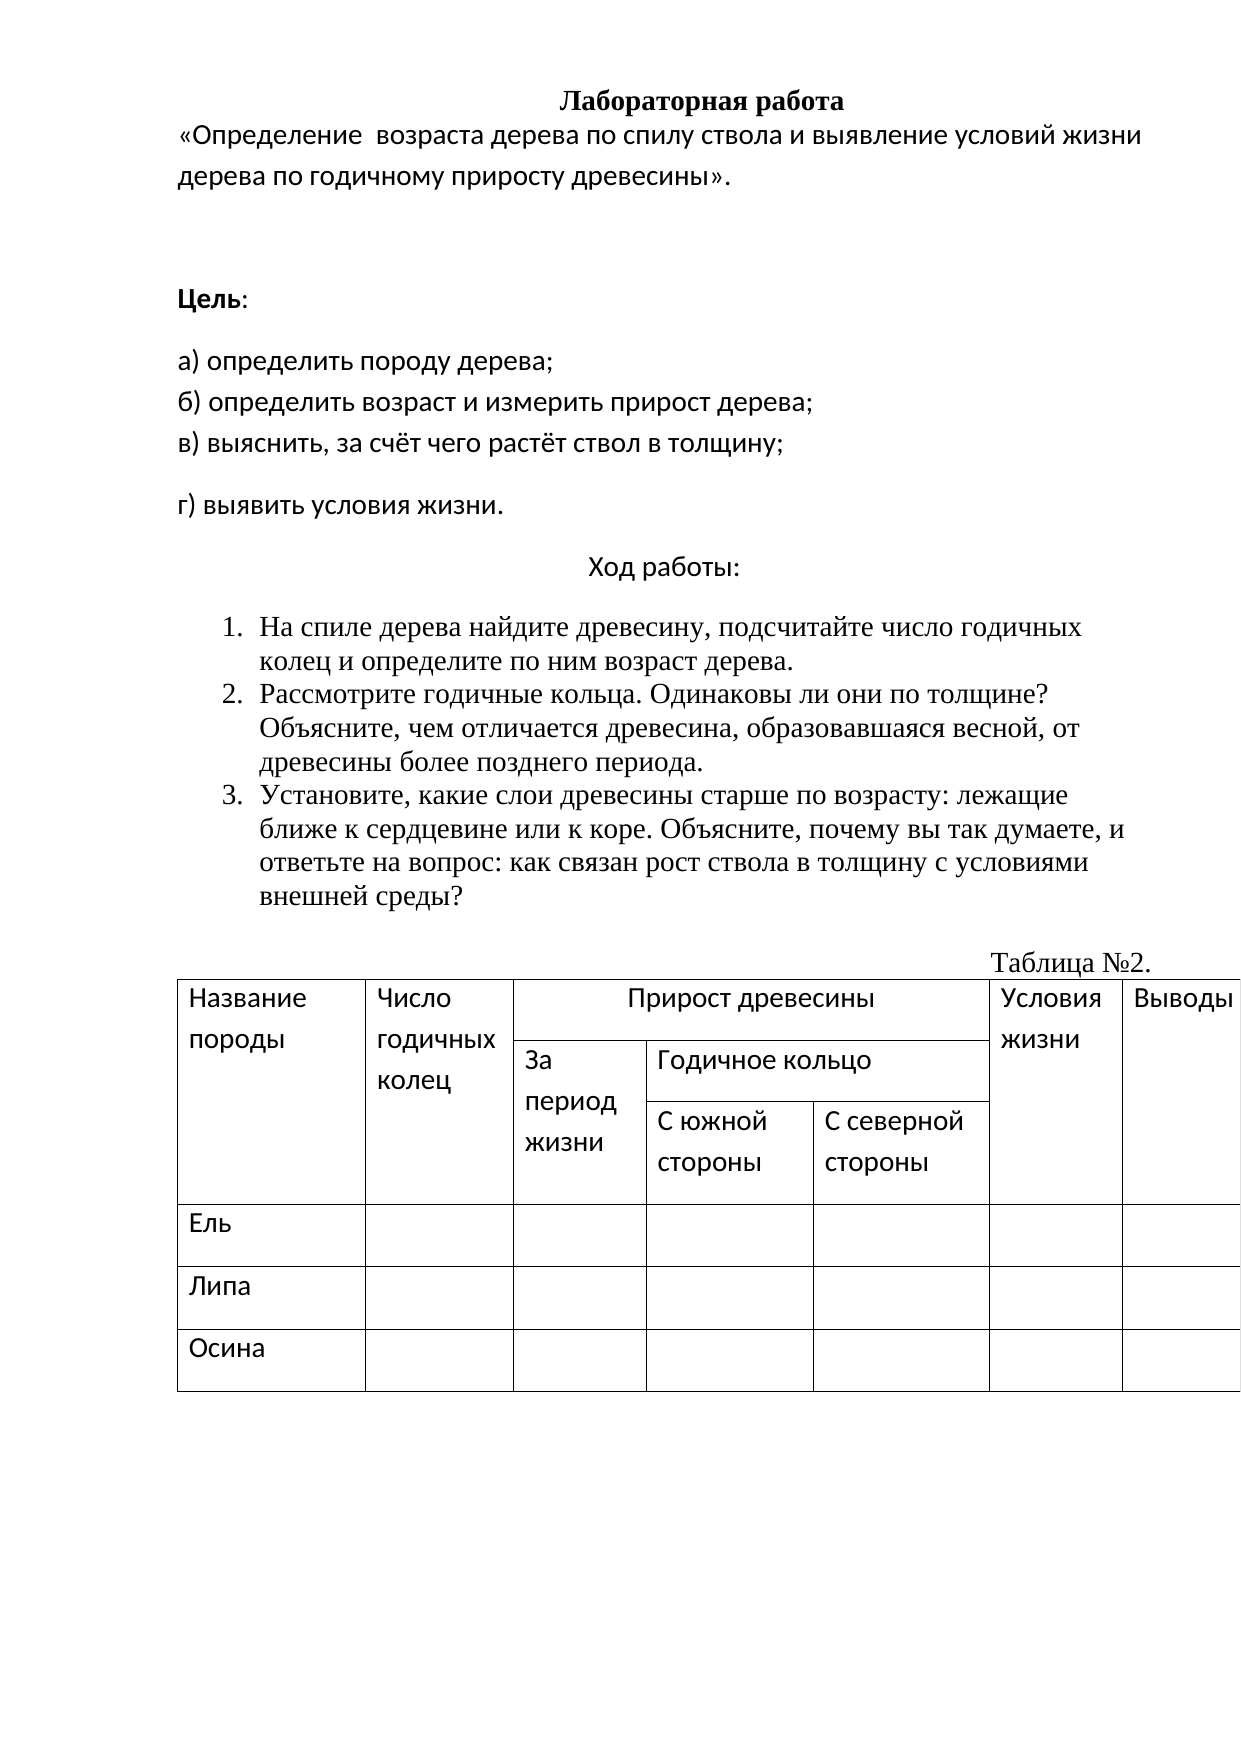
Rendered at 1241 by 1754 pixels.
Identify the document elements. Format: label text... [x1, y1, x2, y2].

table_cell Годичное кольцо [647, 1041, 989, 1101]
table_cell [990, 1330, 1122, 1391]
table_cell [366, 1267, 513, 1328]
table_cell [366, 1205, 513, 1266]
table_cell [990, 1267, 1122, 1328]
table_cell [814, 1267, 989, 1328]
table_cell [1123, 1205, 1240, 1266]
table_cell [990, 1205, 1122, 1266]
text «Определение возраста дерева по спилу ствола и выявление условий жизни дерева по годичному приросту древесины». [177, 116, 1152, 193]
table_cell [1123, 1267, 1240, 1328]
table_cell Ель [178, 1205, 365, 1266]
table_cell [814, 1330, 989, 1391]
list Таблица №2. [252, 945, 1152, 978]
list Лабораторная работа [252, 83, 1152, 116]
text а) определить породу дерева; б) определить возраст и измерить прирост дерева; в) выяснить, за счёт чего растёт ствол в толщину; [177, 342, 1152, 460]
table_cell Липа [178, 1267, 365, 1328]
table_cell За период жизни [514, 1041, 646, 1203]
table_header Выводы [1123, 980, 1240, 1203]
list На спиле дерева найдите древесину, подсчитайте число годичных колец и определите по ним возраст дерева. [222, 609, 1152, 677]
table_header Прирост древесины [514, 980, 989, 1040]
list Рассмотрите годичные кольца. Одинаковы ли они по толщине? Объясните, чем отличается древесина, образовавшаяся весной, от древесины более позднего периода. [222, 677, 1152, 777]
table_cell [647, 1267, 813, 1328]
table_cell Осина [178, 1330, 365, 1391]
table_cell С южной стороны [647, 1102, 813, 1203]
table_cell [514, 1267, 646, 1328]
table_cell [1123, 1330, 1240, 1391]
text Ход работы: [177, 548, 1152, 583]
table_cell [647, 1205, 813, 1266]
text г) выявить условия жизни. [177, 486, 1152, 522]
table_cell [647, 1330, 813, 1391]
text Цель: [177, 281, 1152, 316]
table_cell [514, 1205, 646, 1266]
table_cell С северной стороны [814, 1102, 989, 1203]
table_header Условия жизни [990, 980, 1122, 1203]
list Установите, какие слои древесины старше по возрасту: лежащие ближе к сердцевине или к коре. Объясните, почему вы так думаете, и ответьте на вопрос: как связан рост ствола в толщину с условиями внешней среды? [222, 777, 1152, 911]
table_header Число годичных колец [366, 980, 513, 1203]
table_cell [514, 1330, 646, 1391]
table_cell [814, 1205, 989, 1266]
table_header Название породы [178, 980, 365, 1203]
table_cell [366, 1330, 513, 1391]
